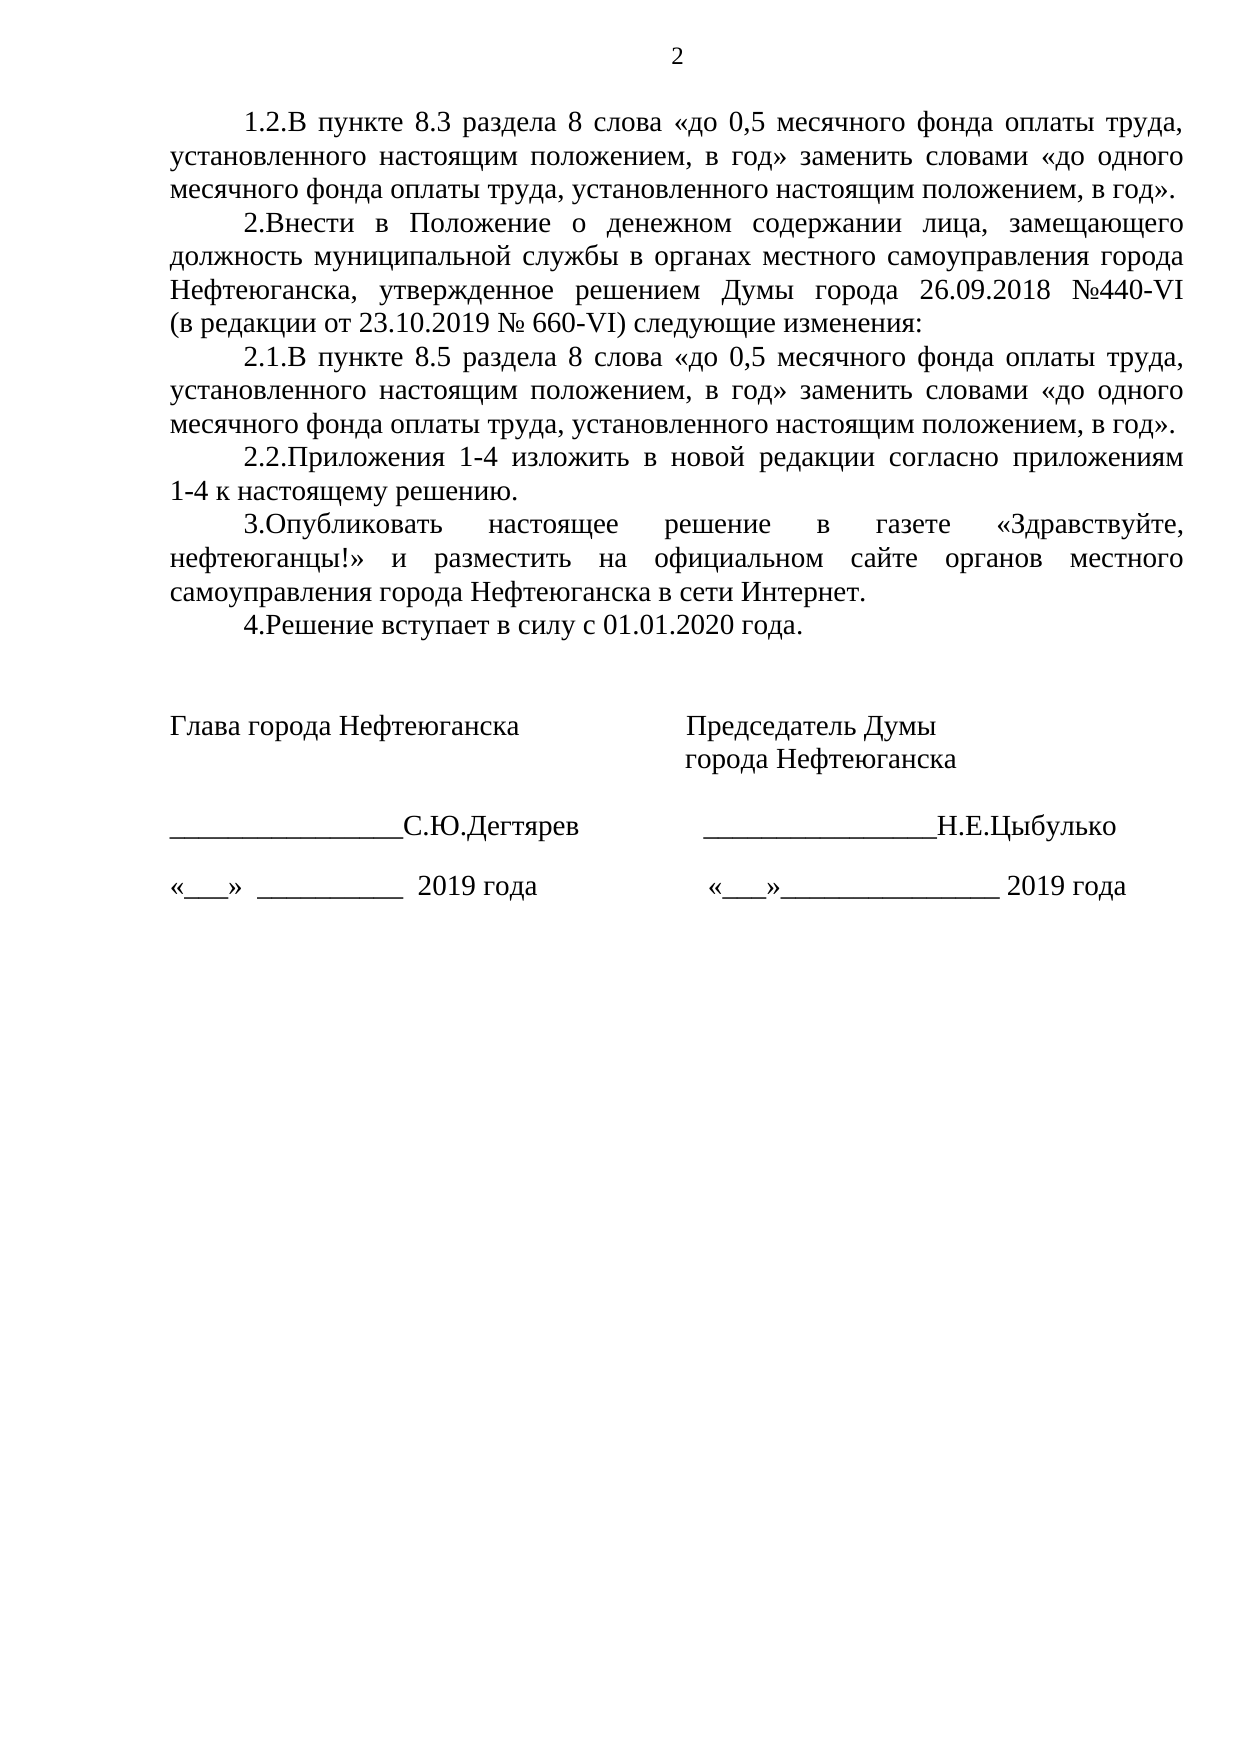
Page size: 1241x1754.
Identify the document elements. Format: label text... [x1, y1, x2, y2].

text Глава города Нефтеюганска Председатель Думы [169, 708, 1185, 741]
text 2.1.В пункте 8.5 раздела 8 слова «до 0,5 месячного фонда оплаты труда, установленного настоящим положением, в год» заменить словами «до одного месячного фонда оплаты труда, установленного настоящим положением, в год». [169, 339, 1185, 439]
text 4.Решение вступает в силу с 01.01.2020 года. [169, 607, 1185, 641]
text 2.2.Приложения 1-4 изложить в новой редакции согласно приложениям 1-4 к настоящему решению. [169, 439, 1185, 507]
text «___» __________ 2019 года «___»_______________ 2019 года [169, 868, 1185, 901]
text города Нефтеюганска [169, 741, 1185, 775]
text ________________С.Ю.Дегтярев ________________Н.Е.Цыбулько [169, 808, 1185, 842]
text 3.Опубликовать настоящее решение в газете «Здравствуйте, нефтеюганцы!» и разместить на официальном сайте органов местного самоуправления города Нефтеюганска в сети Интернет. [169, 507, 1185, 607]
text 1.2.В пункте 8.3 раздела 8 слова «до 0,5 месячного фонда оплаты труда, установленного настоящим положением, в год» заменить словами «до одного месячного фонда оплаты труда, установленного настоящим положением, в год». [169, 104, 1185, 205]
text 2.Внести в Положение о денежном содержании лица, замещающего должность муниципальной службы в органах местного самоуправления города Нефтеюганска, утвержденное решением Думы города 26.09.2018 №440-VI (в редакции от 23.10.2019 № 660-VI) следующие изменения: [169, 205, 1185, 339]
